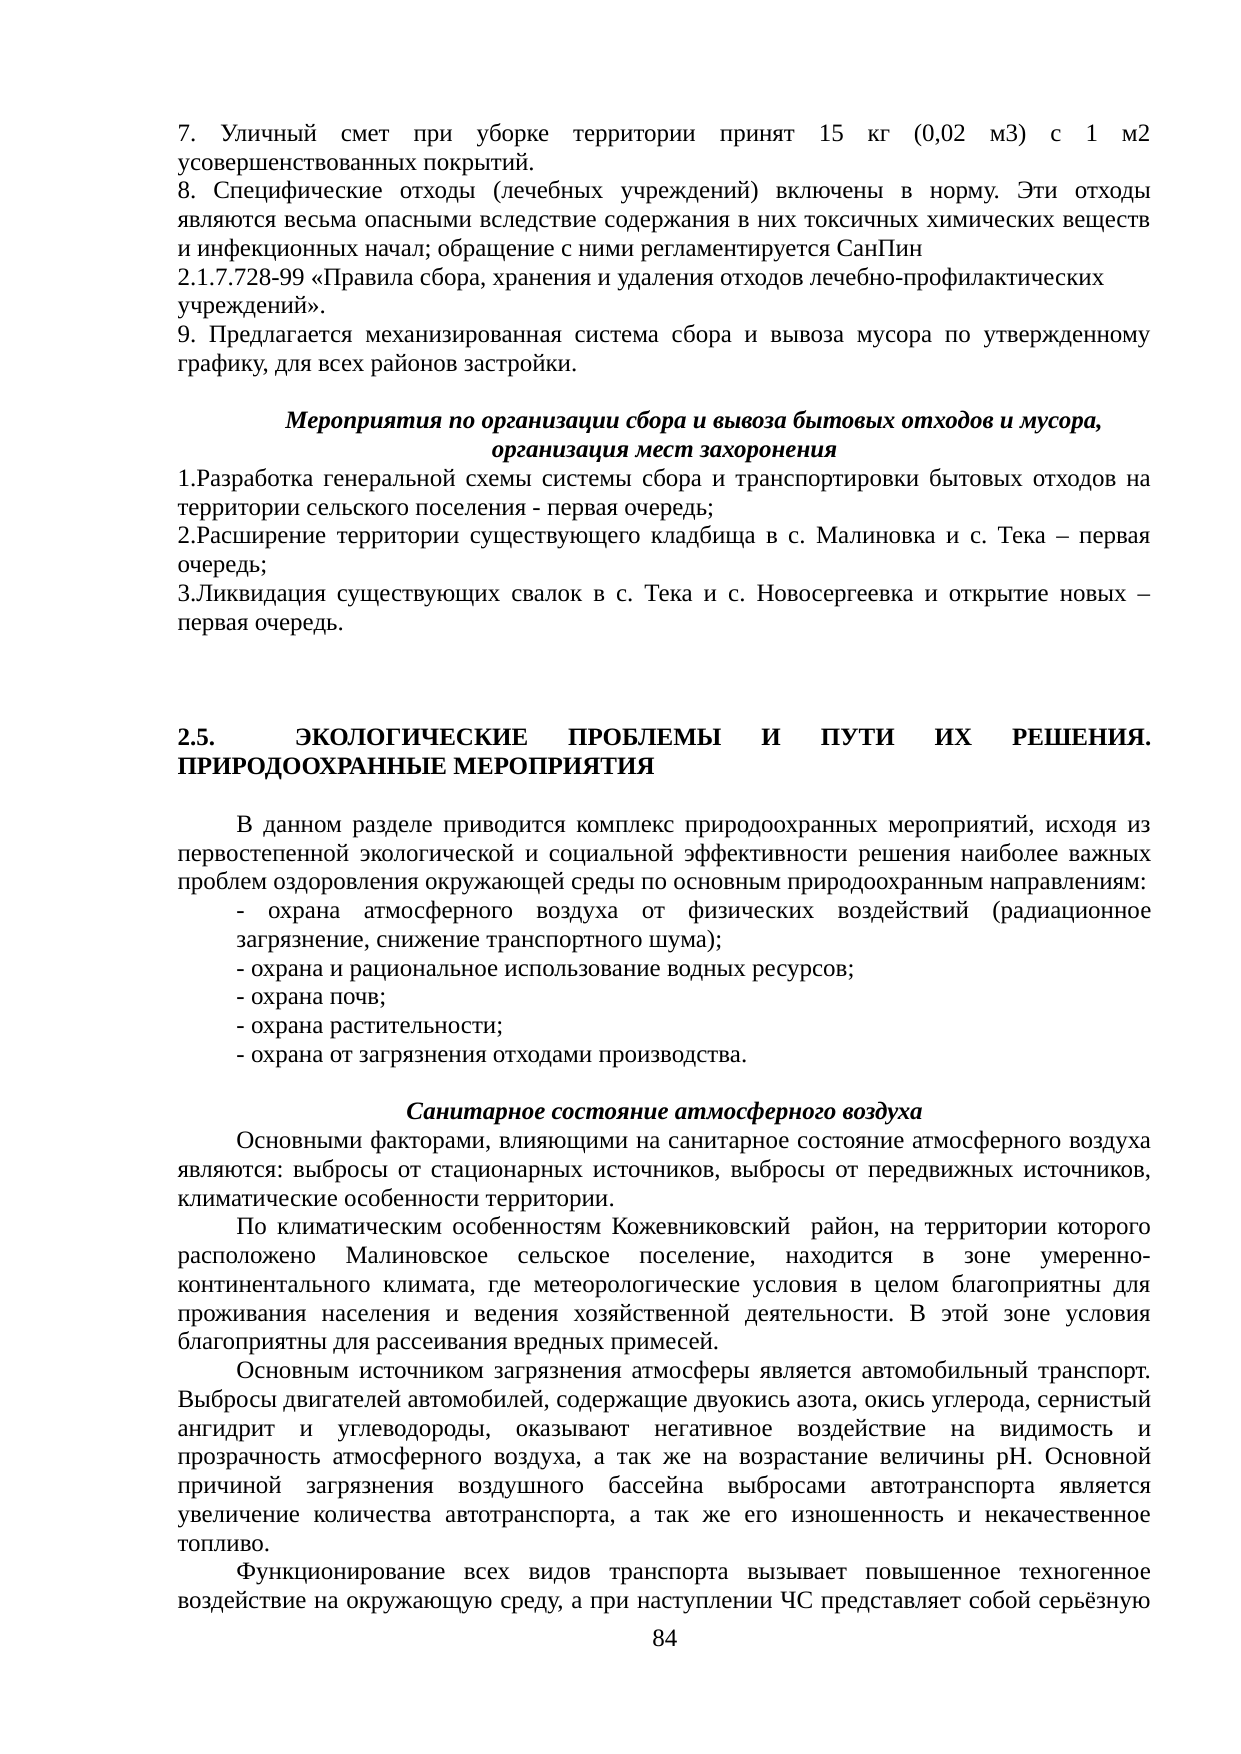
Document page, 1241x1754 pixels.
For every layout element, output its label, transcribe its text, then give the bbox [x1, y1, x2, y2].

text - охрана от загрязнения отходами производства. [236, 1039, 1152, 1068]
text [177, 1556, 1152, 1614]
text - охрана атмосферного воздуха от физических воздействий (радиационное загрязнение, снижение транспортного шума); [236, 895, 1152, 953]
text 8. Специфические отходы (лечебных учреждений) включены в норму. Эти отходы являются весьма опасными вследствие содержания в них токсичных химических веществ и инфекционных начал; обращение с ними регламентируется СанПин [177, 176, 1152, 262]
text 1.Разработка генеральной схемы системы сбора и транспортировки бытовых отходов на территории сельского поселения - первая очередь; [177, 463, 1152, 521]
text Основным источником загрязнения атмосферы является автомобильный транспорт. Выбросы двигателей автомобилей, содержащие двуокись азота, окись углерода, сернистый ангидрит и углеводороды, оказывают негативное воздействие на видимость и прозрачность атмосферного воздуха, а так же на возрастание величины рН. Основной причиной загрязнения воздушного бассейна выбросами автотранспорта является увеличение количества автотранспорта, а так же его изношенность и некачественное топливо. [177, 1355, 1152, 1556]
text 2.Расширение территории существующего кладбища в с. Малиновка и с. Тека – первая очередь; [177, 521, 1152, 578]
text 7. Уличный смет при уборке территории принят 15 кг (0,02 м3) с 1 м2 усовершенствованных покрытий. [177, 118, 1152, 176]
text 9. Предлагается механизированная система сбора и вывоза мусора по утвержденному графику, для всех районов застройки. [177, 319, 1152, 377]
text Основными факторами, влияющими на санитарное состояние атмосферного воздуха являются: выбросы от стационарных источников, выбросы от передвижных источников, климатические особенности территории. [177, 1125, 1152, 1211]
text - охрана почв; [236, 981, 1152, 1010]
text учреждений». [177, 291, 1152, 319]
text Мероприятия по организации сбора и вывоза бытовых отходов и мусора, организация мест захоронения [177, 406, 1152, 463]
text В данном разделе приводится комплекс природоохранных мероприятий, исходя из первостепенной экологической и социальной эффективности решения наиболее важных проблем оздоровления окружающей среды по основным природоохранным направлениям: [177, 809, 1152, 895]
text По климатическим особенностям Кожевниковский район, на территории которого расположено Малиновское сельское поселение, находится в зоне умеренно-континентального климата, где метеорологические условия в целом благоприятны для проживания населения и ведения хозяйственной деятельности. В этой зоне условия благоприятны для рассеивания вредных примесей. [177, 1211, 1152, 1355]
text - охрана растительности; [236, 1010, 1152, 1039]
text 2.1.7.728-99 «Правила сбора, хранения и удаления отходов лечебно-профилактических [177, 262, 1152, 291]
subtitle 2.5. ЭКОЛОГИЧЕСКИЕ ПРОБЛЕМЫ И ПУТИ ИХ РЕШЕНИЯ. ПРИРОДООХРАННЫЕ МЕРОПРИЯТИЯ [177, 722, 1152, 780]
text - охрана и рациональное использование водных ресурсов; [236, 953, 1152, 981]
text Санитарное состояние атмосферного воздуха [177, 1096, 1152, 1125]
text 3.Ликвидация существующих свалок в с. Тека и с. Новосергеевка и открытие новых – первая очередь. [177, 578, 1152, 636]
